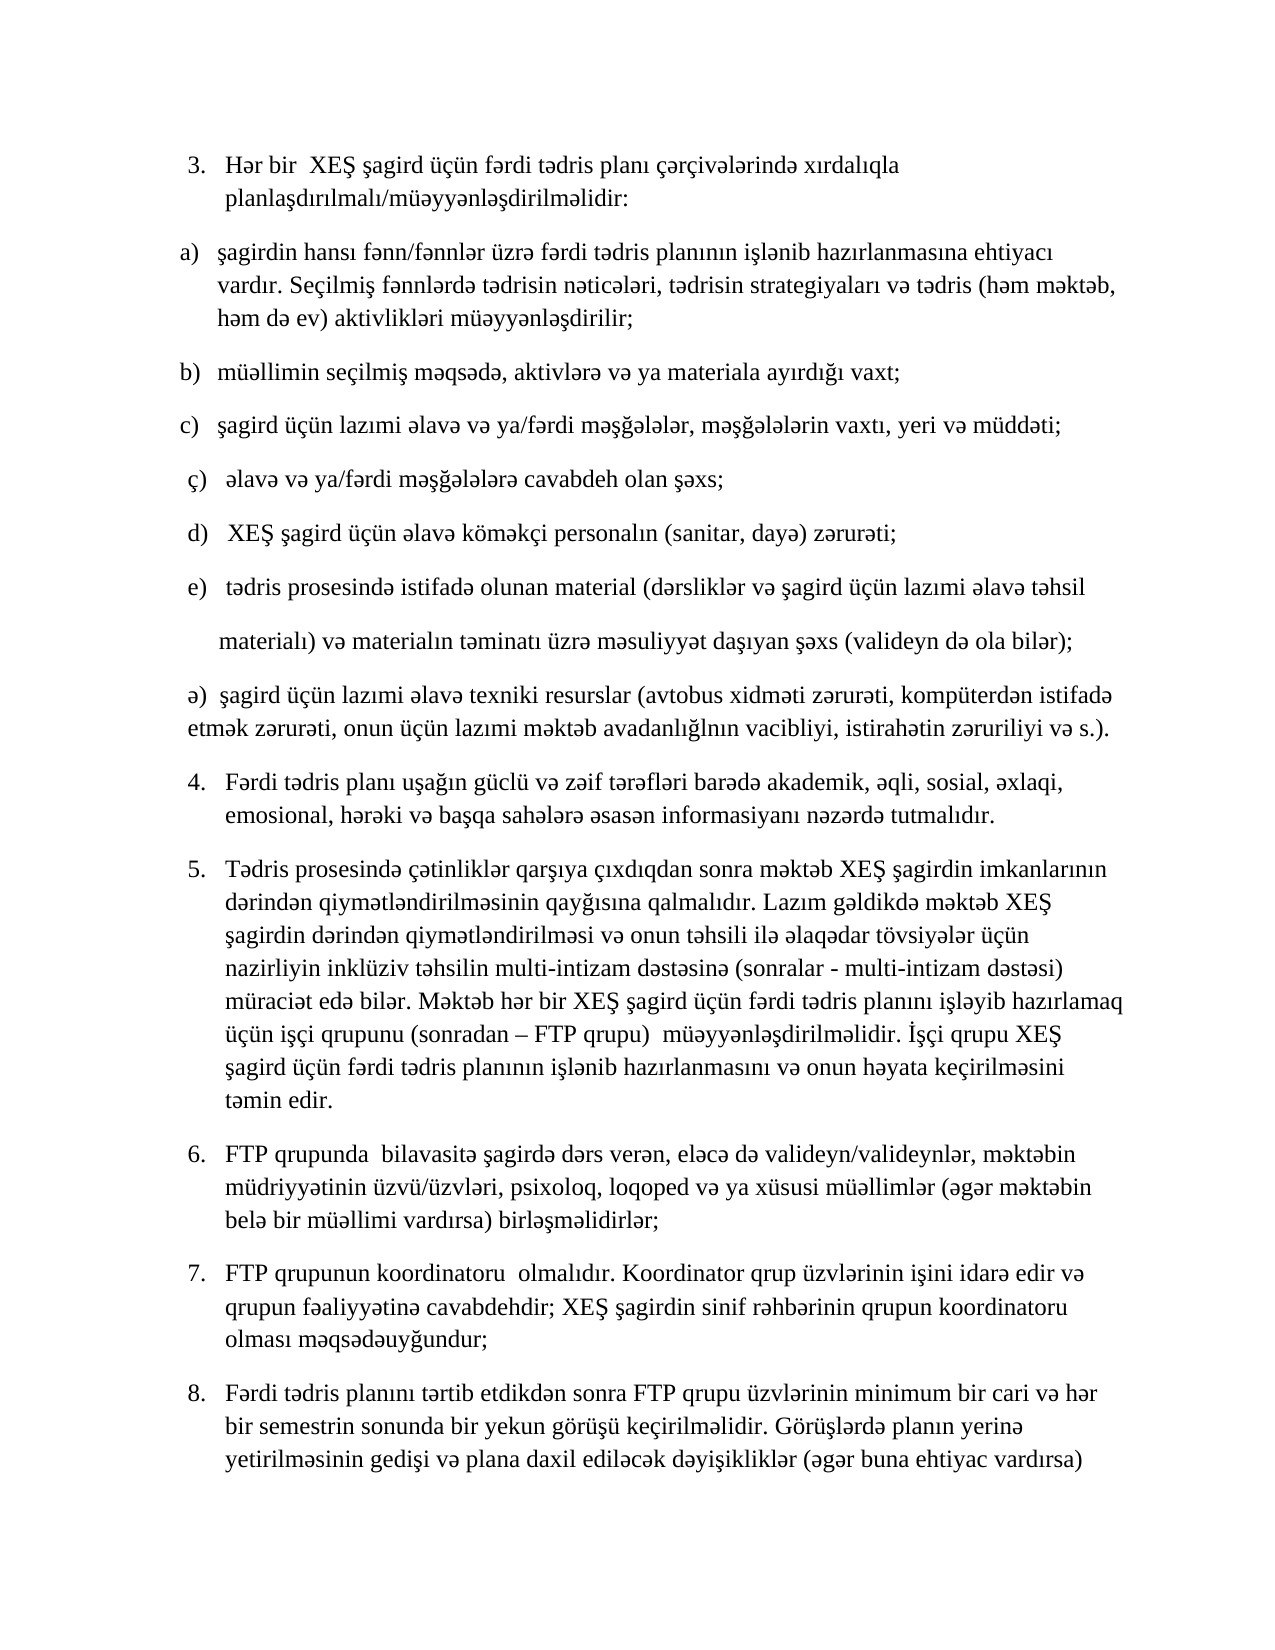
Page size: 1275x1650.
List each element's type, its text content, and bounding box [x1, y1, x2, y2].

list şagird üçün lazımi əlavə və ya/fərdi məşğələlər, məşğələlərin vaxtı, yeri və müddəti; [179, 411, 1125, 439]
list FTP qrupunun koordinatoru olmalıdır. Koordinator qrup üzvlərinin işini idarə edir və qrupun fəaliyyətinə cavabdehdir; XEŞ şagirdin sinif rəhbərinin qrupun koordinatoru olması məqsədəuyğundur; [187, 1258, 1125, 1353]
text materialı) və materialın təminatı üzrə məsuliyyət daşıyan şəxs (valideyn də ola bilər); [187, 626, 1125, 655]
text ə) şagird üçün lazımi əlavə texniki resurslar (avtobus xidməti zərurəti, kompüterdən istifadə etmək zərurəti, onun üçün lazımi məktəb avadanlığlnın vacibliyi, istirahətin zəruriliyi və s.). [187, 680, 1125, 742]
list Tədris prosesində çətinliklər qarşıya çıxdıqdan sonra məktəb XEŞ şagirdin imkanlarının dərindən qiymətləndirilməsinin qayğısına qalmalıdır. Lazım gəldikdə məktəb XEŞ şagirdin dərindən qiymətləndirilməsi və onun təhsili ilə əlaqədar tövsiyələr üçün nazirliyin inklüziv təhsilin multi-intizam dəstəsinə (sonralar - multi-intizam dəstəsi) müraciət edə bilər. Məktəb hər bir XEŞ şagird üçün fərdi tədris planını işləyib hazırlamaq üçün işçi qrupunu (sonradan – FTP qrupu) müəyyənləşdirilməlidir. İşçi qrupu XEŞ şagird üçün fərdi tədris planının işlənib hazırlanmasını və onun həyata keçirilməsini təmin edir. [187, 854, 1125, 1113]
text d) XEŞ şagird üçün əlavə köməkçi personalın (sanitar, dayə) zərurəti; [187, 518, 1125, 547]
list FTP qrupunda bilavasitə şagirdə dərs verən, eləcə də valideyn/valideynlər, məktəbin müdriyyətinin üzvü/üzvləri, psixoloq, loqoped və ya xüsusi müəllimlər (əgər məktəbin belə bir müəllimi vardırsa) birləşməlidirlər; [187, 1139, 1125, 1233]
list şagirdin hansı fənn/fənnlər üzrə fərdi tədris planının işlənib hazırlanmasına ehtiyacı vardır. Seçilmiş fənnlərdə tədrisin nəticələri, tədrisin strategiyaları və tədris (həm məktəb, həm də ev) aktivlikləri müəyyənləşdirilir; [179, 237, 1125, 332]
text e) tədris prosesində istifadə olunan material (dərsliklər və şagird üçün lazımi əlavə təhsil [187, 572, 1125, 601]
text ç) əlavə və ya/fərdi məşğələlərə cavabdeh olan şəxs; [187, 464, 1125, 493]
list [187, 1378, 1125, 1473]
list Fərdi tədris planı uşağın güclü və zəif tərəfləri barədə akademik, əqli, sosial, əxlaqi, emosional, hərəki və başqa sahələrə əsasən informasiyanı nəzərdə tutmalıdır. [187, 767, 1125, 828]
list Hər bir XEŞ şagird üçün fərdi tədris planı çərçivələrində xırdalıqla planlaşdırılmalı/müəyyənləşdirilməlidir: [187, 150, 1125, 212]
list müəllimin seçilmiş məqsədə, aktivlərə və ya materiala ayırdığı vaxt; [179, 357, 1125, 386]
